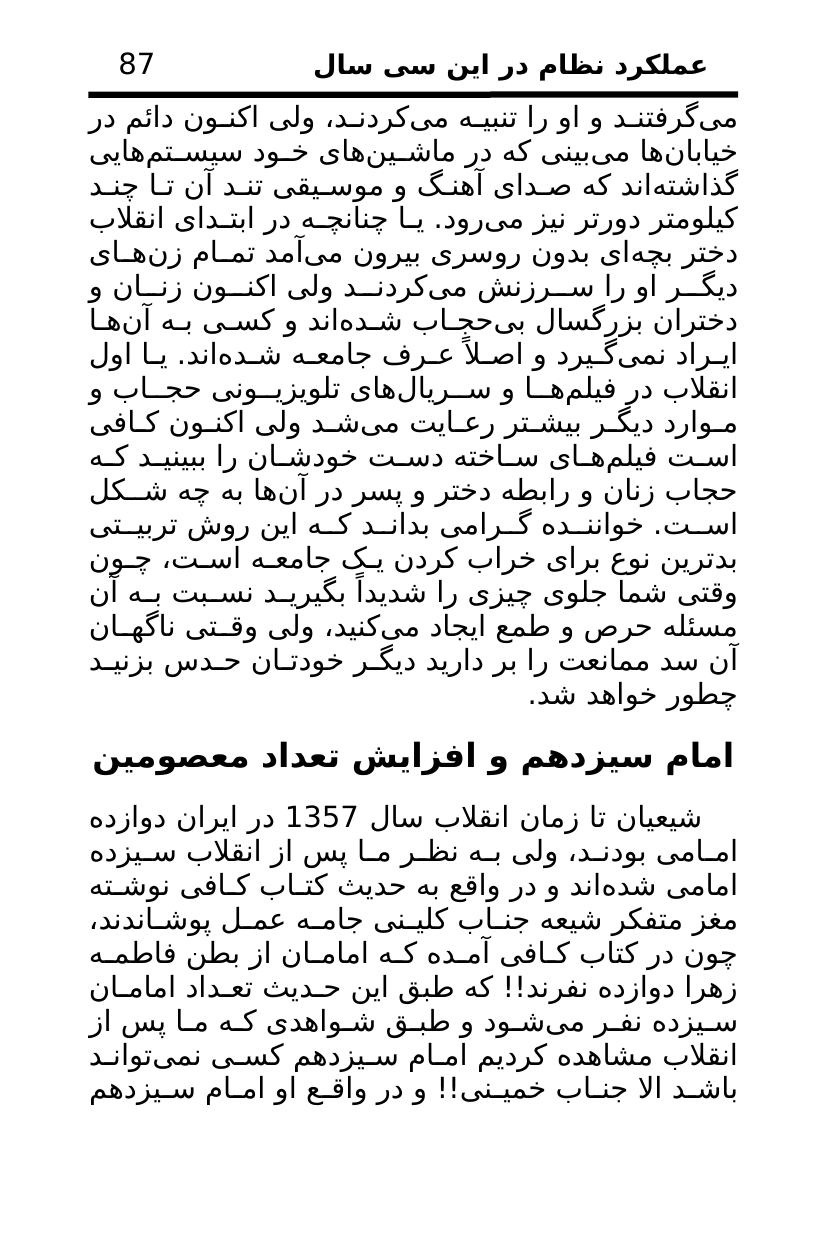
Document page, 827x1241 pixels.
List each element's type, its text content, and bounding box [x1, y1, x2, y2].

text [89, 800, 738, 1106]
text امام سیزدهم و افزایش تعداد معصومین [89, 736, 738, 775]
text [89, 100, 738, 711]
